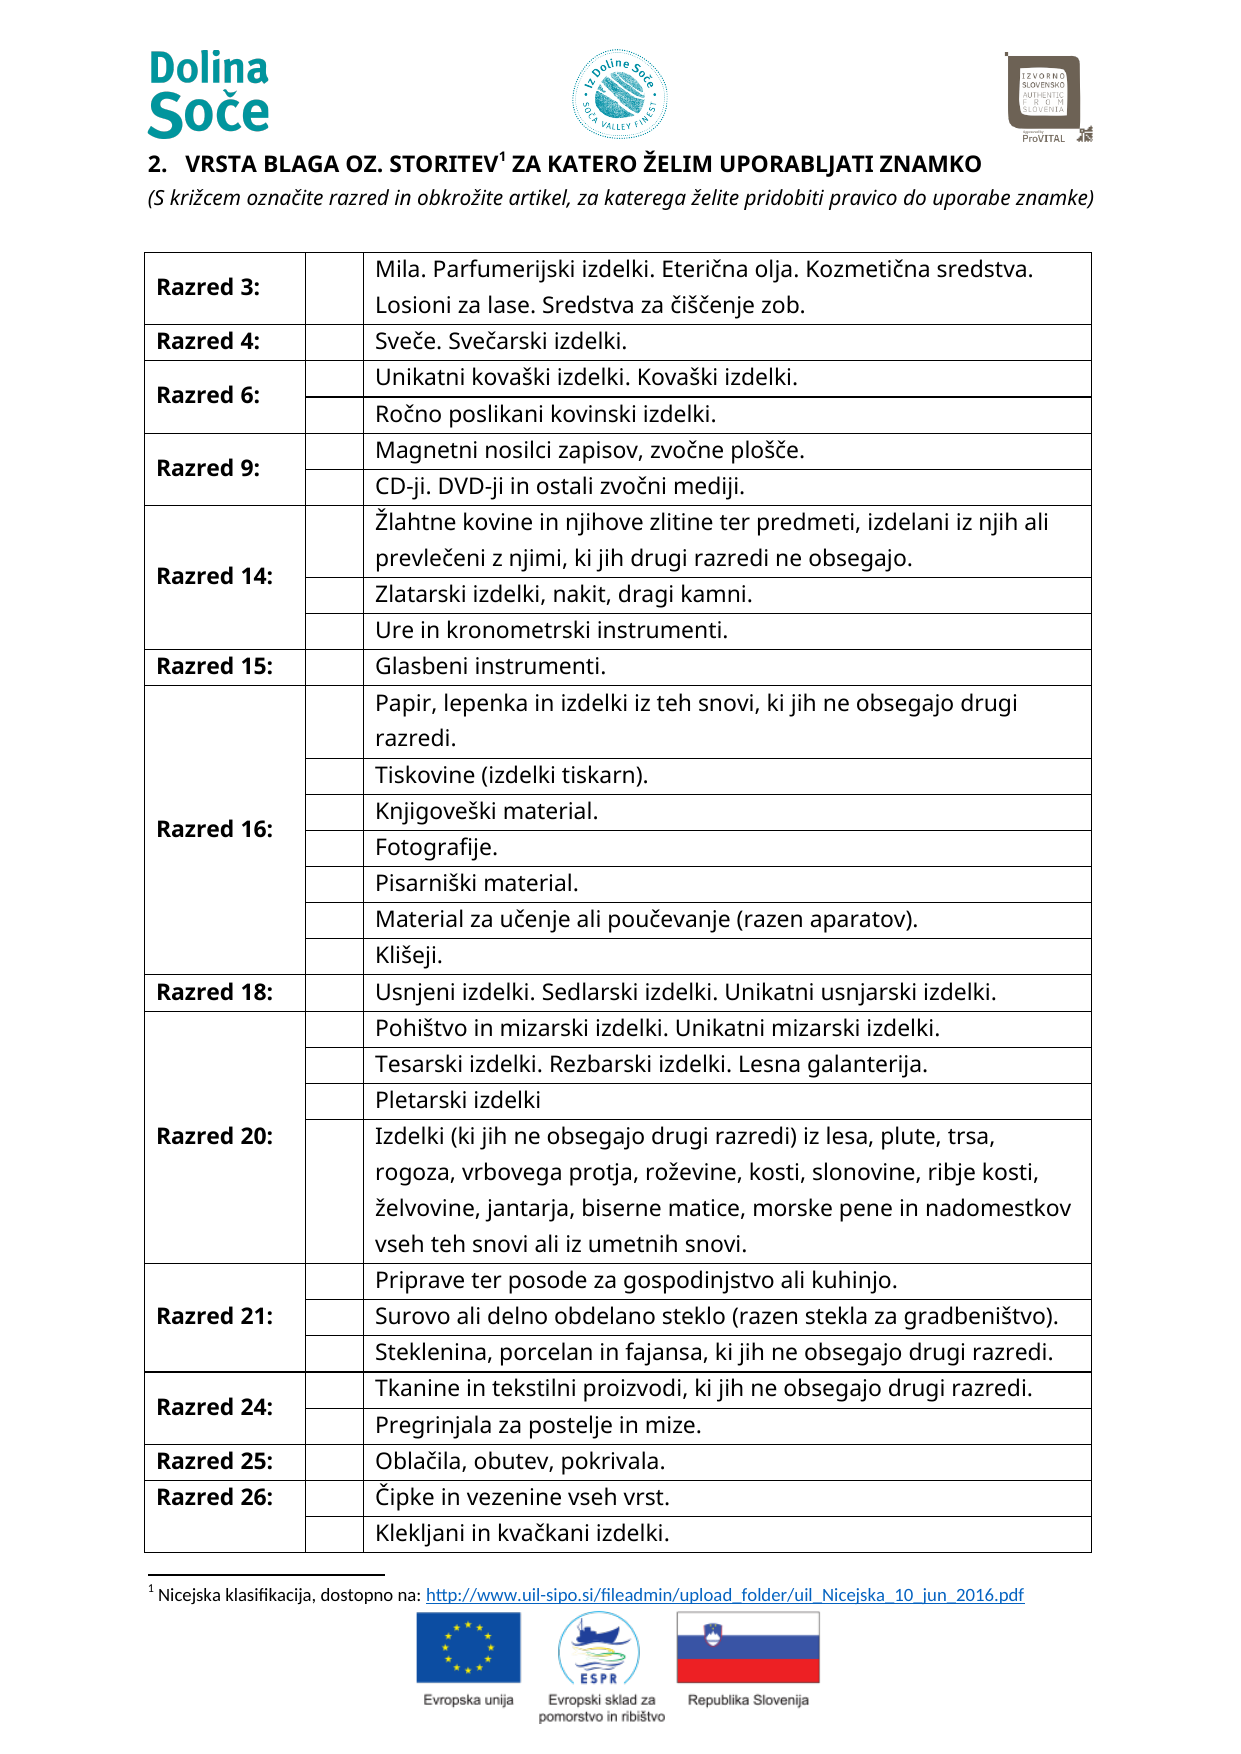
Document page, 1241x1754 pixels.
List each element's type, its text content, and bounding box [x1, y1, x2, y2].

table_cell [306, 1445, 363, 1480]
table_header Razred 3: [145, 253, 305, 324]
table_cell Magnetni nosilci zapisov, zvočne plošče. [364, 434, 1091, 469]
picture [147, 50, 269, 139]
table_cell Steklenina, porcelan in fajansa, ki jih ne obsegajo drugi razredi. [364, 1336, 1091, 1371]
table_cell Papir, lepenka in izdelki iz teh snovi, ki jih ne obsegajo drugi razredi. [364, 686, 1091, 757]
table_cell [306, 506, 363, 577]
table_cell [306, 361, 363, 396]
table_cell [306, 867, 363, 902]
table_cell Ročno poslikani kovinski izdelki. [364, 398, 1091, 433]
table_cell Razred 6: [145, 361, 305, 433]
table_cell Razred 4: [145, 325, 305, 360]
table_cell [306, 325, 363, 360]
table_cell [306, 686, 363, 757]
table_cell Pisarniški material. [364, 867, 1091, 902]
table_cell Surovo ali delno obdelano steklo (razen stekla za gradbeništvo). [364, 1300, 1091, 1335]
table_cell [306, 1264, 363, 1299]
table_cell [306, 614, 363, 649]
picture [416, 1605, 824, 1724]
table_cell Razred 15: [145, 650, 305, 685]
table_cell CD-ji. DVD-ji in ostali zvočni mediji. [364, 470, 1091, 505]
table_cell Oblačila, obutev, pokrivala. [364, 1445, 1091, 1480]
table_cell [306, 795, 363, 830]
table_cell Čipke in vezenine vseh vrst. [364, 1481, 1091, 1516]
table_cell [306, 398, 363, 433]
table_cell Pletarski izdelki [364, 1084, 1091, 1119]
table_cell Klekljani in kvačkani izdelki. [364, 1517, 1091, 1552]
table_cell Razred 9: [145, 434, 305, 505]
table_cell Žlahtne kovine in njihove zlitine ter predmeti, izdelani iz njih ali prevlečeni z njimi, ki jih drugi razredi ne obsegajo. [364, 506, 1091, 577]
table_cell [306, 1373, 363, 1407]
table_cell Izdelki (ki jih ne obsegajo drugi razredi) iz lesa, plute, trsa, rogoza, vrbovega protja, roževine, kosti, slonovine, ribje kosti, želvovine, jantarja, biserne matice, morske pene in nadomestkov vseh teh snovi ali iz umetnih snovi. [364, 1120, 1091, 1263]
picture [572, 49, 668, 139]
table_cell Sveče. Svečarski izdelki. [364, 325, 1091, 360]
table_cell Razred 26: [145, 1481, 305, 1552]
table_cell Tkanine in tekstilni proizvodi, ki jih ne obsegajo drugi razredi. [364, 1373, 1091, 1407]
table_cell Zlatarski izdelki, nakit, dragi kamni. [364, 578, 1091, 613]
table_cell [306, 470, 363, 505]
table_cell Fotografije. [364, 831, 1091, 866]
table_cell [306, 1084, 363, 1119]
table_cell Razred 14: [145, 506, 305, 649]
picture [1004, 52, 1093, 142]
table_cell Razred 18: [145, 975, 305, 1011]
table_cell Klišeji. [364, 939, 1091, 974]
table_cell [306, 1012, 363, 1047]
table_cell Razred 16: [145, 686, 305, 974]
table_header [306, 253, 363, 324]
table_cell [306, 578, 363, 613]
table_cell [306, 1517, 363, 1552]
table_cell Tesarski izdelki. Rezbarski izdelki. Lesna galanterija. [364, 1048, 1091, 1083]
table_cell Knjigoveški material. [364, 795, 1091, 830]
table_cell [306, 1481, 363, 1516]
table_cell Pregrinjala za postelje in mize. [364, 1409, 1091, 1444]
table_cell Glasbeni instrumenti. [364, 650, 1091, 685]
table_cell [306, 1120, 363, 1263]
table_cell Razred 20: [145, 1012, 305, 1263]
table_cell Priprave ter posode za gospodinjstvo ali kuhinjo. [364, 1264, 1091, 1299]
table_cell Usnjeni izdelki. Sedlarski izdelki. Unikatni usnjarski izdelki. [364, 975, 1091, 1011]
table_cell [306, 939, 363, 974]
table_cell [306, 759, 363, 794]
table_cell Pohištvo in mizarski izdelki. Unikatni mizarski izdelki. [364, 1012, 1091, 1047]
table_cell Ure in kronometrski instrumenti. [364, 614, 1091, 649]
table_cell [306, 1409, 363, 1444]
table_cell [306, 903, 363, 938]
text (S križcem označite razred in obkrožite artikel, za katerega želite pridobiti pravico do uporabe znamke) [148, 183, 1108, 212]
table_header Mila. Parfumerijski izdelki. Eterična olja. Kozmetična sredstva. Losioni za lase. Sredstva za čiščenje zob. [364, 253, 1091, 324]
table_cell Razred 24: [145, 1373, 305, 1444]
table_cell Razred 21: [145, 1264, 305, 1371]
table_cell [306, 975, 363, 1011]
table_cell Material za učenje ali poučevanje (razen aparatov). [364, 903, 1091, 938]
table_cell Razred 25: [145, 1445, 305, 1480]
list VRSTA BLAGA OZ. STORITEV ZA KATERO ŽELIM UPORABLJATI ZNAMKO [148, 148, 1093, 179]
table_cell [306, 1336, 363, 1371]
table_cell [306, 1048, 363, 1083]
table_cell [306, 650, 363, 685]
table_cell Unikatni kovaški izdelki. Kovaški izdelki. [364, 361, 1091, 396]
table_cell Tiskovine (izdelki tiskarn). [364, 759, 1091, 794]
table_cell [306, 1300, 363, 1335]
table_cell [306, 831, 363, 866]
table_cell [306, 434, 363, 469]
